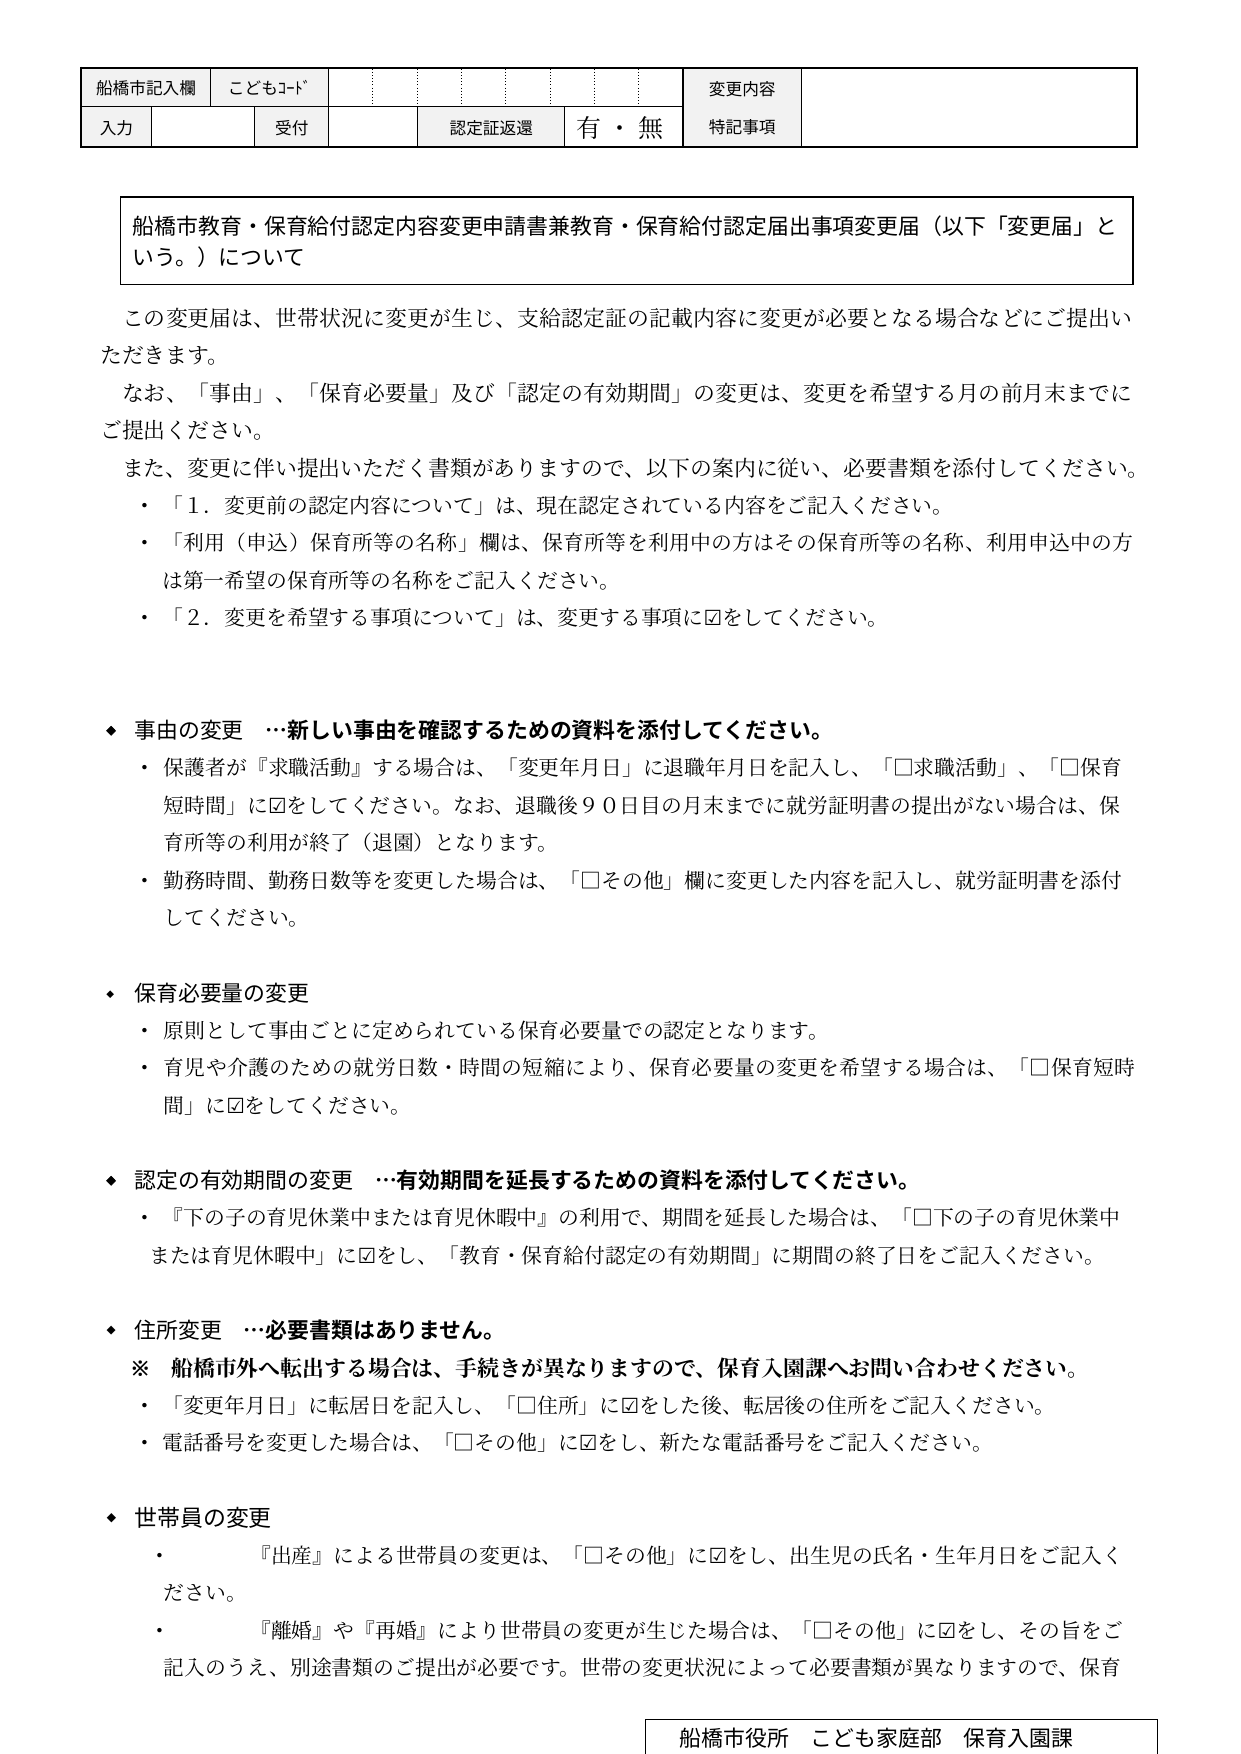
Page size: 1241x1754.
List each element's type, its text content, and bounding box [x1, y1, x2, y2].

list 「変更年月日」に転居日を記入し、「□住所」に☑をした後、転居後の住所をご記入ください。 [134, 1385, 1137, 1423]
text ※ 船橋市外へ転出する場合は、手続きが異なりますので、保育入園課へお問い合わせください。 [75, 1348, 1137, 1385]
text なお、「事由」、「保育必要量」及び「認定の有効期間」の変更は、変更を希望する月の前月末までにご提出ください。 [100, 373, 1137, 448]
table_cell 入力 [82, 107, 151, 146]
table_cell 受付 [255, 107, 328, 146]
list 「１．変更前の認定内容について」は、現在認定されている内容をご記入ください。 [134, 485, 1137, 523]
table_cell [565, 107, 682, 146]
table_cell [329, 107, 417, 146]
list 「利用（申込）保育所等の名称」欄は、保育所等を利用中の方はその保育所等の名称、利用申込中の方は第一希望の保育所等の名称をご記入ください。 [134, 523, 1137, 598]
table_header こどもｺｰﾄﾞ [211, 69, 328, 106]
table_header [550, 69, 594, 106]
list 「２．変更を希望する事項について」は、変更する事項に☑をしてください。 [134, 598, 1137, 635]
list 世帯員の変更 [104, 1498, 1137, 1535]
list 保護者が『求職活動』する場合は、「変更年月日」に退職年月日を記入し、「□求職活動」、「□保育短時間」に☑をしてください。なお、退職後９０日目の月末までに就労証明書の提出がない場合は、保育所等の利用が終了（退園）となります。 [134, 748, 1137, 860]
list 育児や介護のための就労日数・時間の短縮により、保育必要量の変更を希望する場合は、「□保育短時間」に☑をしてください。 [134, 1048, 1137, 1123]
list 電話番号を変更した場合は、「□その他」に☑をし、新たな電話番号をご記入ください。 [134, 1423, 1137, 1460]
list 住所変更 …必要書類はありません。 [104, 1310, 1137, 1348]
list 認定の有効期間の変更 …有効期間を延長するための資料を添付してください。 [104, 1160, 1137, 1198]
table_header [506, 69, 550, 106]
list 『下の子の育児休業中または育児休暇中』の利用で、期間を延長した場合は、「□下の子の育児休業中または育児休暇中」に☑をし、「教育・保育給付認定の有効期間」に期間の終了日をご記入ください。 [134, 1198, 1137, 1273]
table_header [417, 69, 461, 106]
text また、変更に伴い提出いただく書類がありますので、以下の案内に従い、必要書類を添付してください。 [100, 448, 1137, 485]
table_header 船橋市記入欄 [82, 69, 210, 106]
table_cell 認定証返還 [418, 107, 564, 146]
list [149, 1610, 1137, 1685]
list 事由の変更 …新しい事由を確認するための資料を添付してください。 [104, 710, 1137, 748]
table_header [639, 69, 682, 106]
list 『出産』による世帯員の変更は、「□その他」に☑をし、出生児の氏名・生年月日をご記入ください。 [149, 1535, 1137, 1610]
table_header [329, 69, 373, 106]
list 勤務時間、勤務日数等を変更した場合は、「□その他」欄に変更した内容を記入し、就労証明書を添付してください。 [134, 860, 1137, 935]
table_header 変更内容 特記事項 [684, 69, 801, 146]
table_header [461, 69, 506, 106]
list 保育必要量の変更 [104, 973, 1137, 1010]
table_header [373, 69, 417, 106]
text この変更届は、世帯状況に変更が生じ、支給認定証の記載内容に変更が必要となる場合などにご提出いただきます。 [100, 298, 1137, 373]
table_header [594, 69, 639, 106]
table_cell [152, 107, 254, 146]
list 原則として事由ごとに定められている保育必要量での認定となります。 [134, 1010, 1137, 1048]
table_header [802, 69, 1136, 146]
